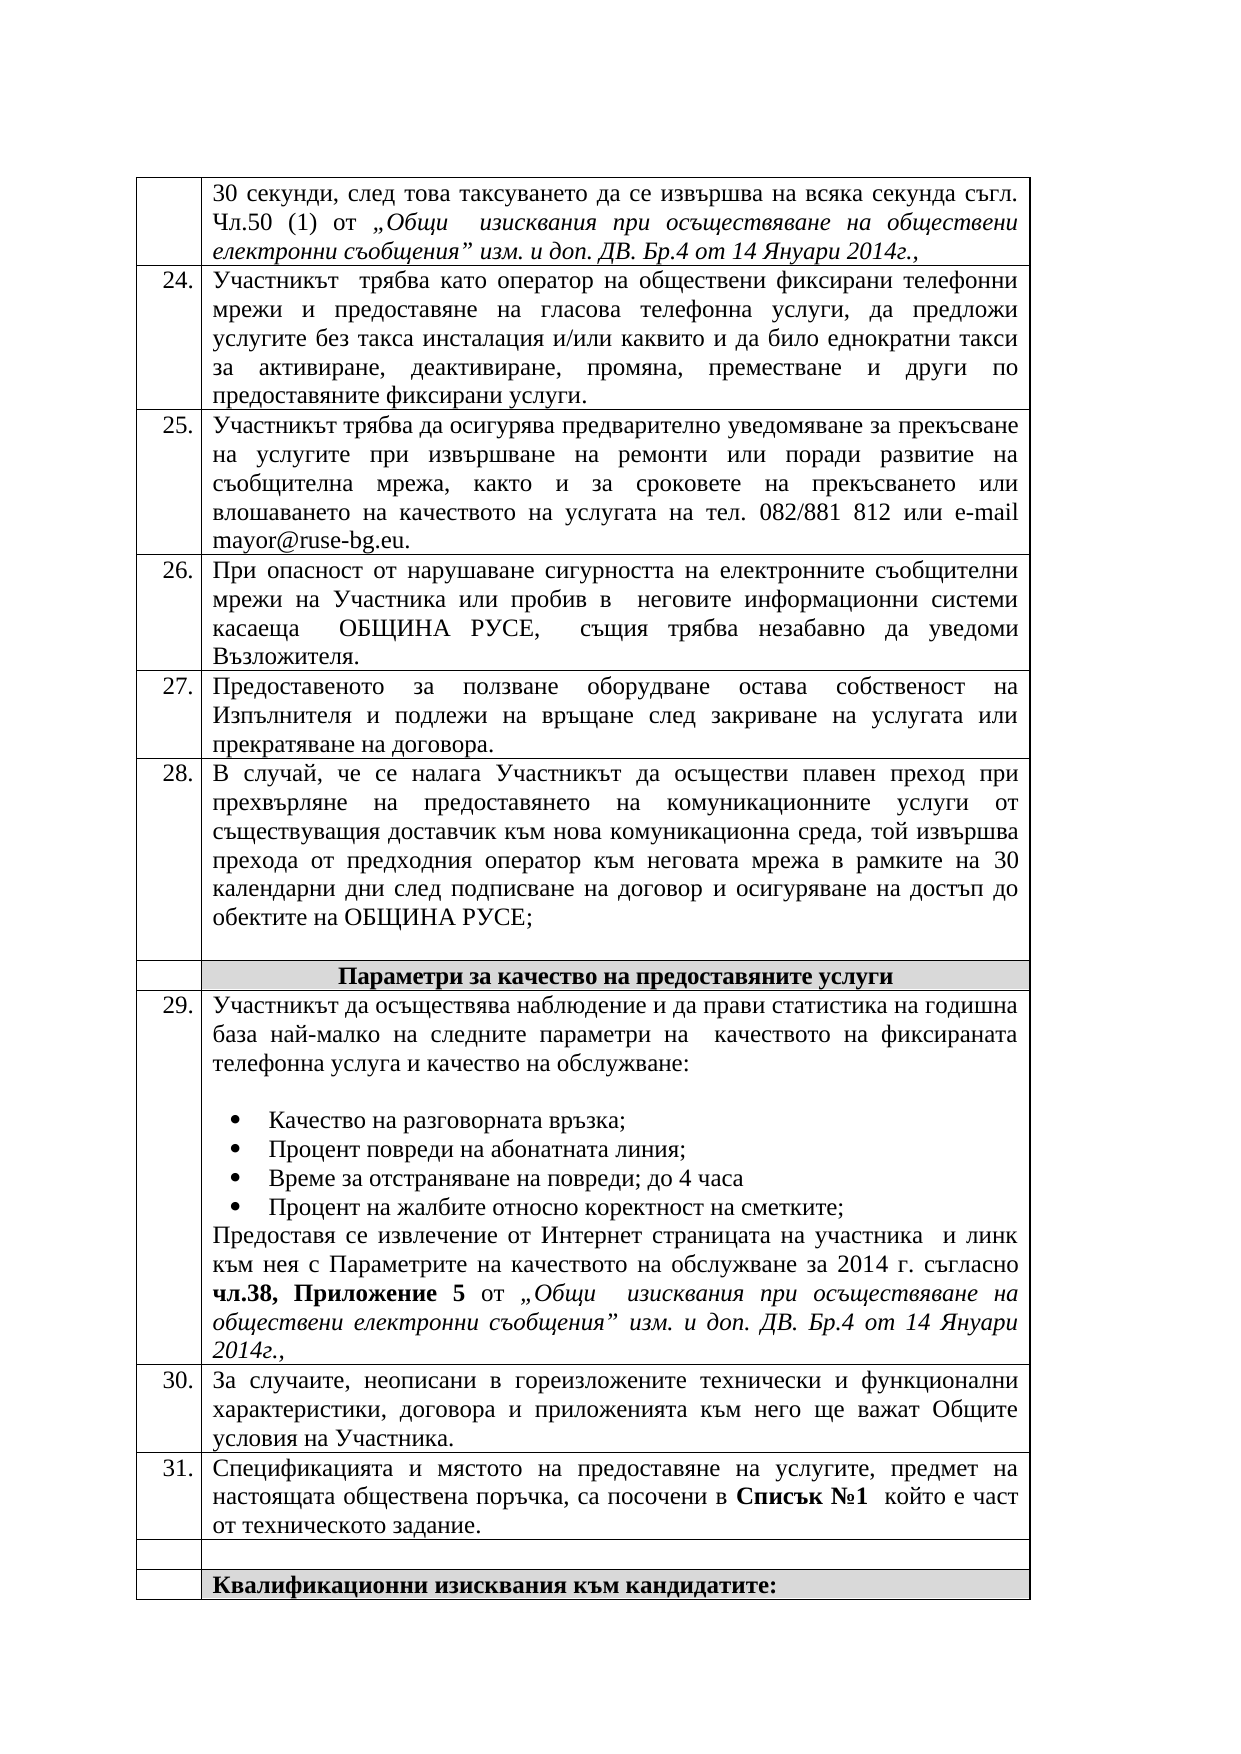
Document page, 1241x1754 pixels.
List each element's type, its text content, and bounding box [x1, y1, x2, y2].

table_cell [137, 410, 201, 554]
table_cell Участникът да осъществява наблюдение и да прави статистика на годишна база най-малко на следните параметри на качеството на фиксираната телефонна услуга и качество на обслужване: Качество на разговорната връзка; Процент повреди на абонатната линия; Време за отстраняване на повреди; до 4 часа Процент на жалбите относно коректност на сметките; Предоставя се извлечение от Интернет страницата на участника и линк към нея с Параметрите на качеството на обслужване за 2014 г. съгласно чл.38, Приложение 5 от „Общи изисквания при осъществяване на обществени електронни съобщения” изм. и доп. ДВ. Бр.4 от 14 Януари 2014г., [202, 991, 1029, 1364]
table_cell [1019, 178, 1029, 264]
table_cell При опасност от нарушаване сигурността на електронните съобщителни мрежи на Участника или пробив в неговите информационни системи касаеща ОБЩИНА РУСЕ, същия трябва незабавно да уведоми Възложителя. [202, 555, 1029, 670]
table_cell [137, 1365, 201, 1452]
table_cell [137, 1453, 201, 1539]
table_cell [137, 555, 201, 670]
table_cell [137, 266, 201, 409]
table_cell [137, 1540, 201, 1569]
table_cell [137, 1570, 201, 1598]
table_cell За случаите, неописани в гореизложените технически и функционални характеристики, договора и приложенията към него ще важат Общите условия на Участника. [202, 1365, 1029, 1452]
table_cell [137, 991, 201, 1364]
table_cell [202, 1540, 1029, 1569]
table_cell Параметри за качество на предоставяните услуги [202, 961, 1029, 989]
table_cell [137, 178, 201, 264]
table_cell [137, 759, 201, 960]
table_cell [137, 961, 201, 989]
table_cell В случай, че се налага Участникът да осъществи плавен преход при прехвърляне на предоставянето на комуникационните услуги от съществуващия доставчик към нова комуникационна среда, той извършва прехода от предходния оператор към неговата мрежа в рамките на 30 календарни дни след подписване на договор и осигуряване на достъп до обектите на ОБЩИНА РУСЕ; [202, 759, 1029, 960]
table_cell Предоставеното за ползване оборудване остава собственост на Изпълнителя и подлежи на връщане след закриване на услугата или прекратяване на договора. [202, 671, 1029, 757]
table_cell Участникът трябва като оператор на обществени фиксирани телефонни мрежи и предоставяне на гласова телефонна услуги, да предложи услугите без такса инсталация и/или каквито и да било еднократни такси за активиране, деактивиране, промяна, преместване и други по предоставяните фиксирани услуги. [202, 266, 1029, 409]
table_cell Участникът трябва да осигурява предварително уведомяване за прекъсване на услугите при извършване на ремонти или поради развитие на съобщителна мрежа, както и за сроковете на прекъсването или влошаването на качеството на услугата на тел. 082/881 812 или e-mail mayor@ruse-bg.eu. [202, 410, 1029, 554]
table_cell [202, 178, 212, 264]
table_cell [137, 671, 201, 757]
table_cell Спецификацията и мястото на предоставяне на услугите, предмет на настоящата обществена поръчка, са посочени в Списък №1 който е част от техническото задание. [202, 1453, 1029, 1539]
table_cell Квалификационни изисквания към кандидатите: [202, 1570, 1029, 1598]
